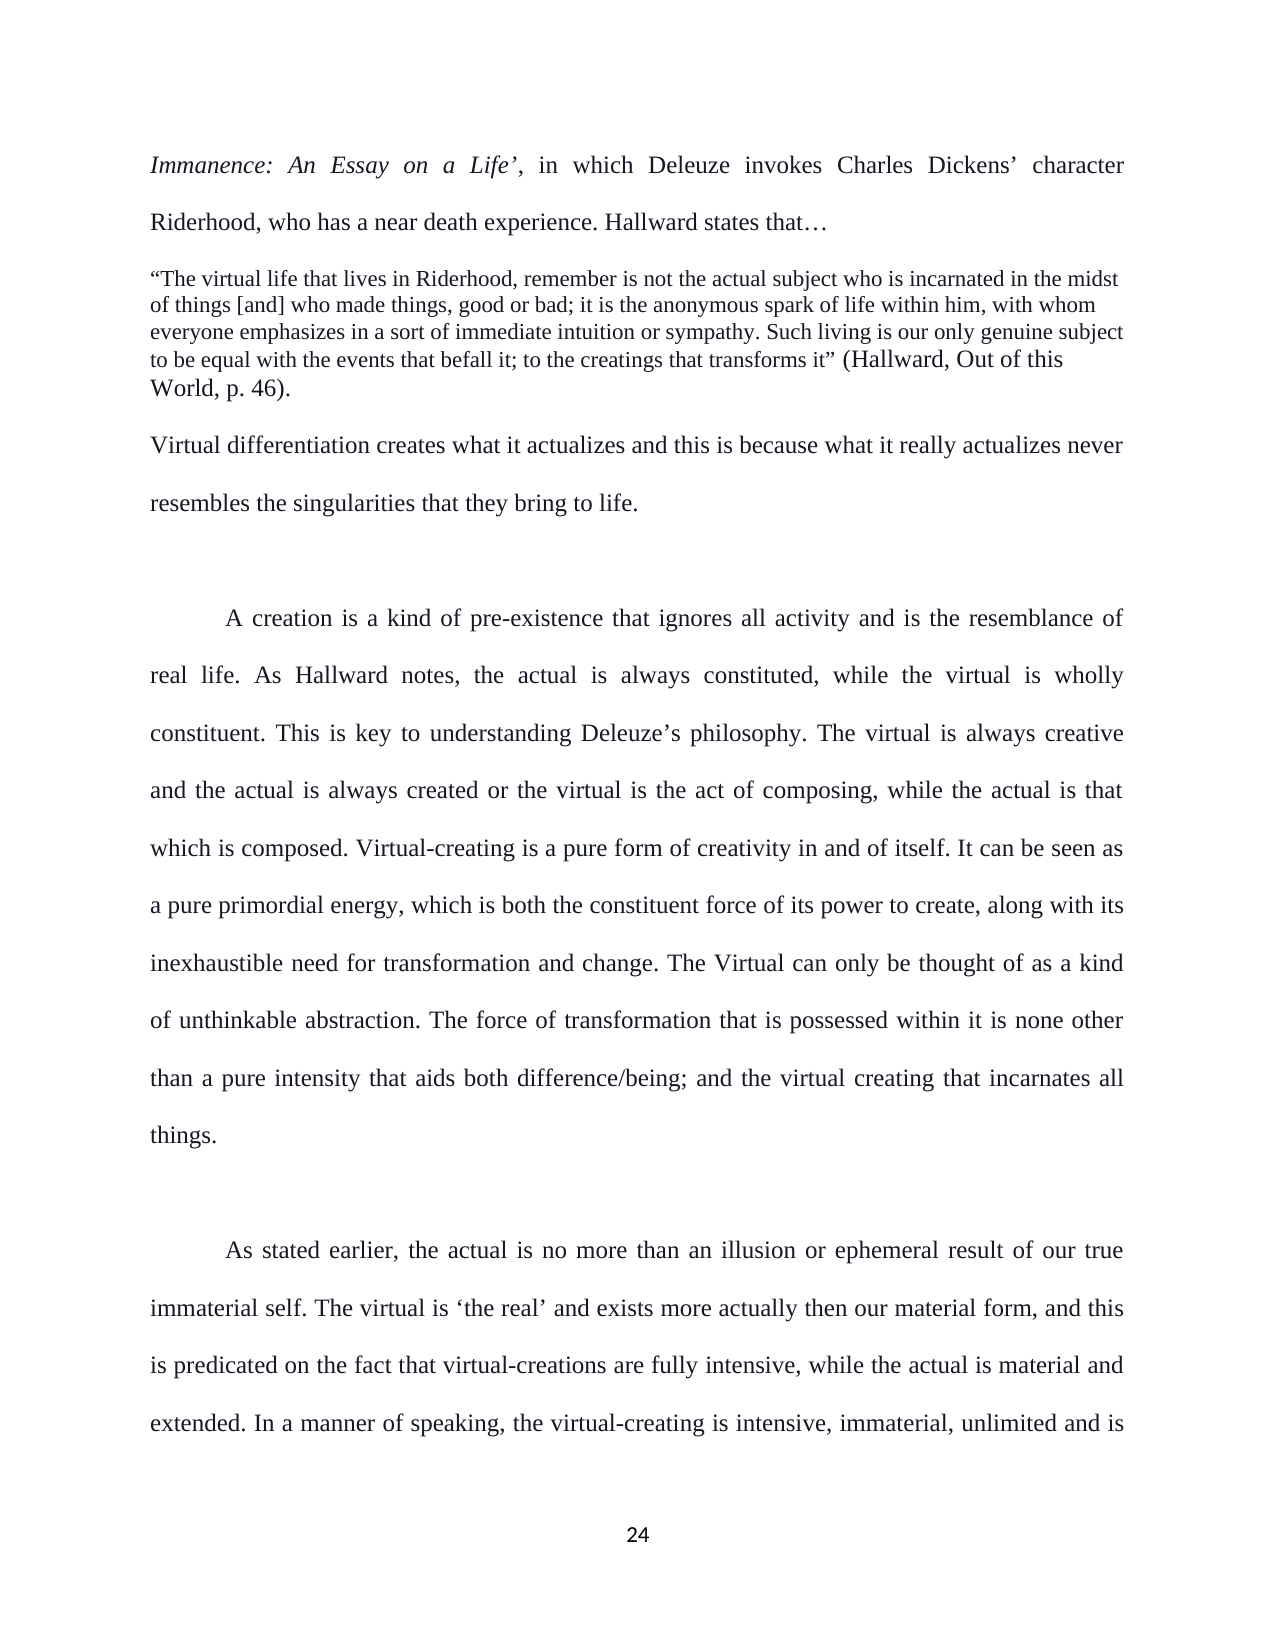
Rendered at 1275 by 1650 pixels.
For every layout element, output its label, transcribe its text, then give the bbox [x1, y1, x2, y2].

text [150, 150, 1125, 236]
text A creation is a kind of pre-existence that ignores all activity and is the resemblance of real life. As Hallward notes, the actual is always constituted, while the virtual is wholly constituent. This is key to understanding Deleuze’s philosophy. The virtual is always creative and the actual is always created or the virtual is the act of composing, while the actual is that which is composed. Virtual-creating is a pure form of creativity in and of itself. It can be seen as a pure primordial energy, which is both the constituent force of its power to create, along with its inexhaustible need for transformation and change. The Virtual can only be thought of as a kind of unthinkable abstraction. The force of transformation that is possessed within it is none other than a pure intensity that aids both difference/being; and the virtual creating that incarnates all things. [150, 603, 1125, 1149]
text Virtual differentiation creates what it actualizes and this is because what it really actualizes never resembles the singularities that they bring to life. [150, 430, 1125, 517]
text “The virtual life that lives in Riderhood, remember is not the actual subject who is incarnated in the midst of things [and] who made things, good or bad; it is the anonymous spark of life within him, with whom everyone emphasizes in a sort of immediate intuition or sympathy. Such living is our only genuine subject to be equal with the events that befall it; to the creatings that transforms it” (Hallward, Out of this World, p. 46). [150, 265, 1125, 402]
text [150, 1235, 1125, 1437]
